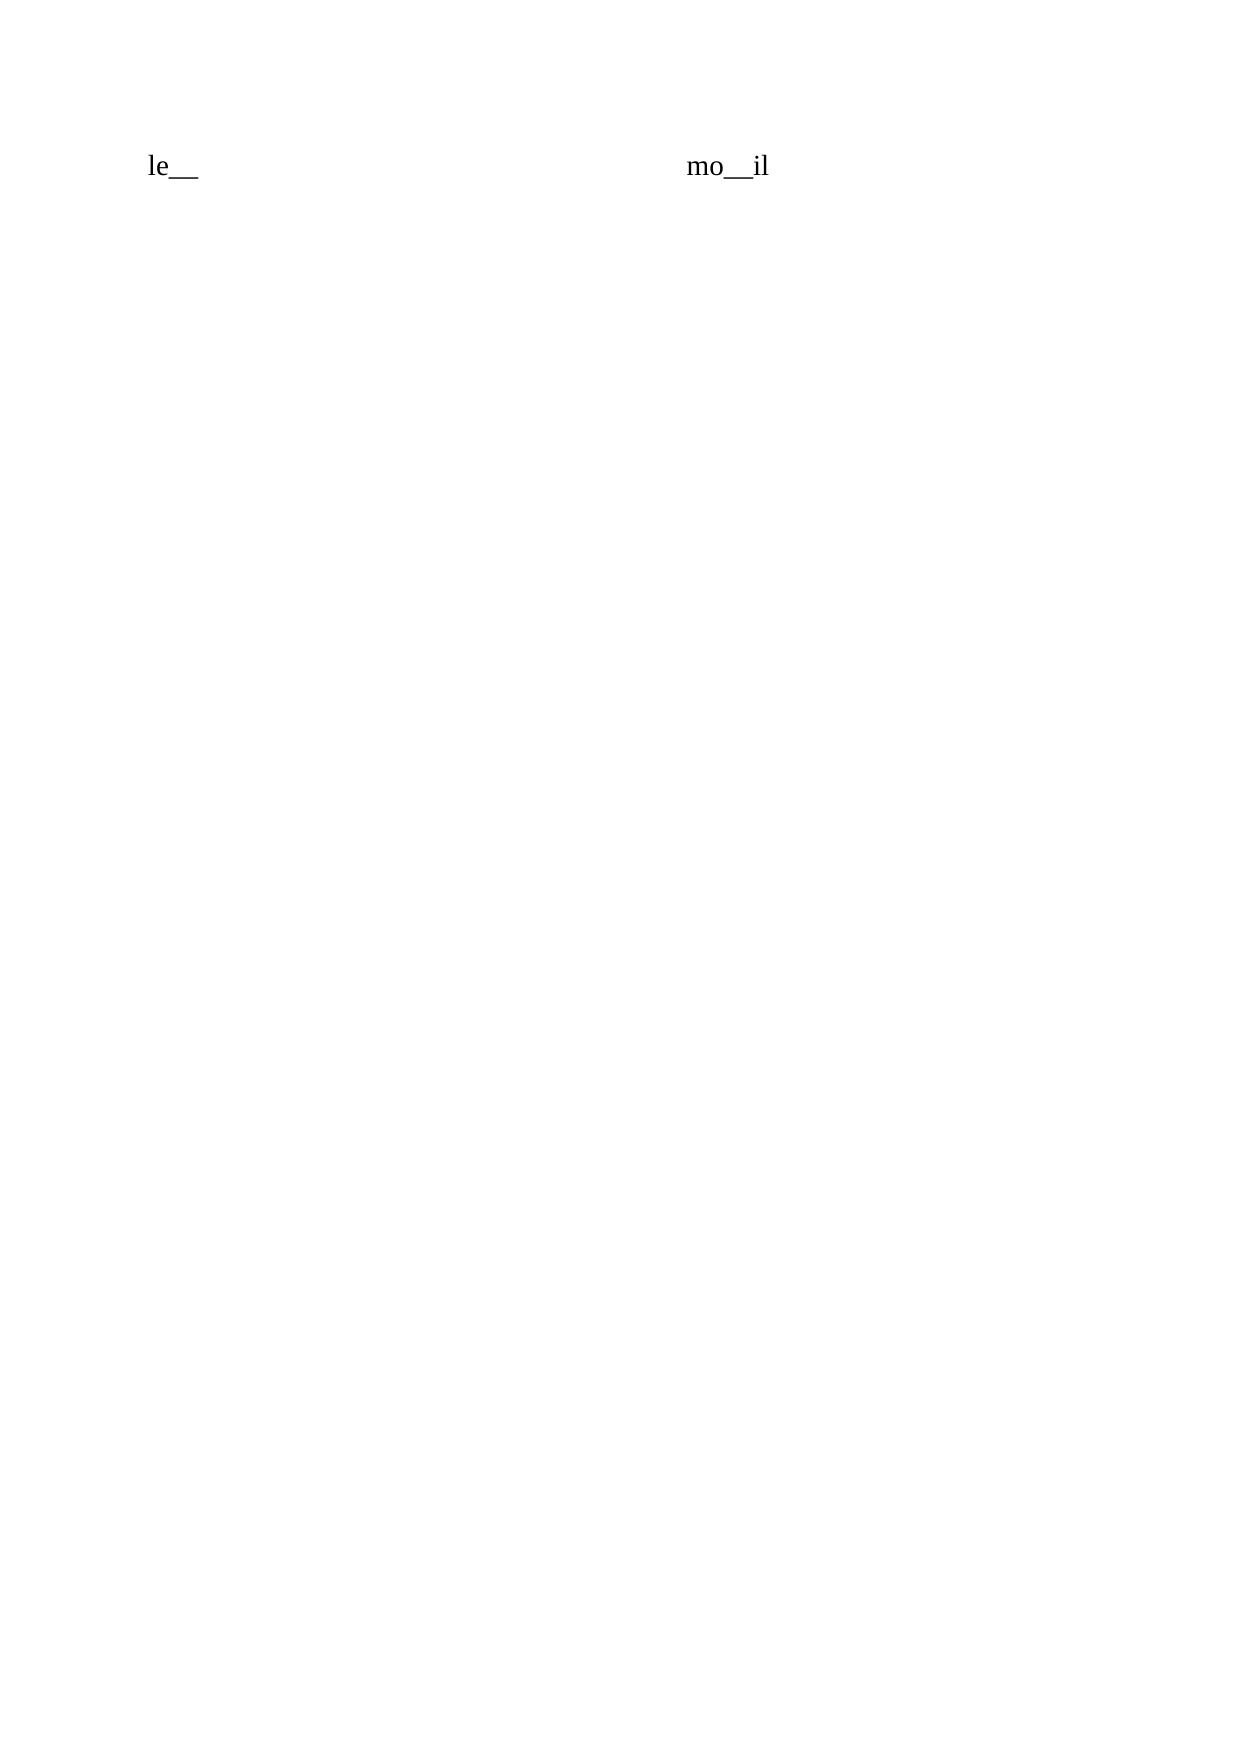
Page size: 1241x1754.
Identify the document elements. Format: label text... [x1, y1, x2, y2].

text le__ mo__il [148, 148, 1093, 181]
